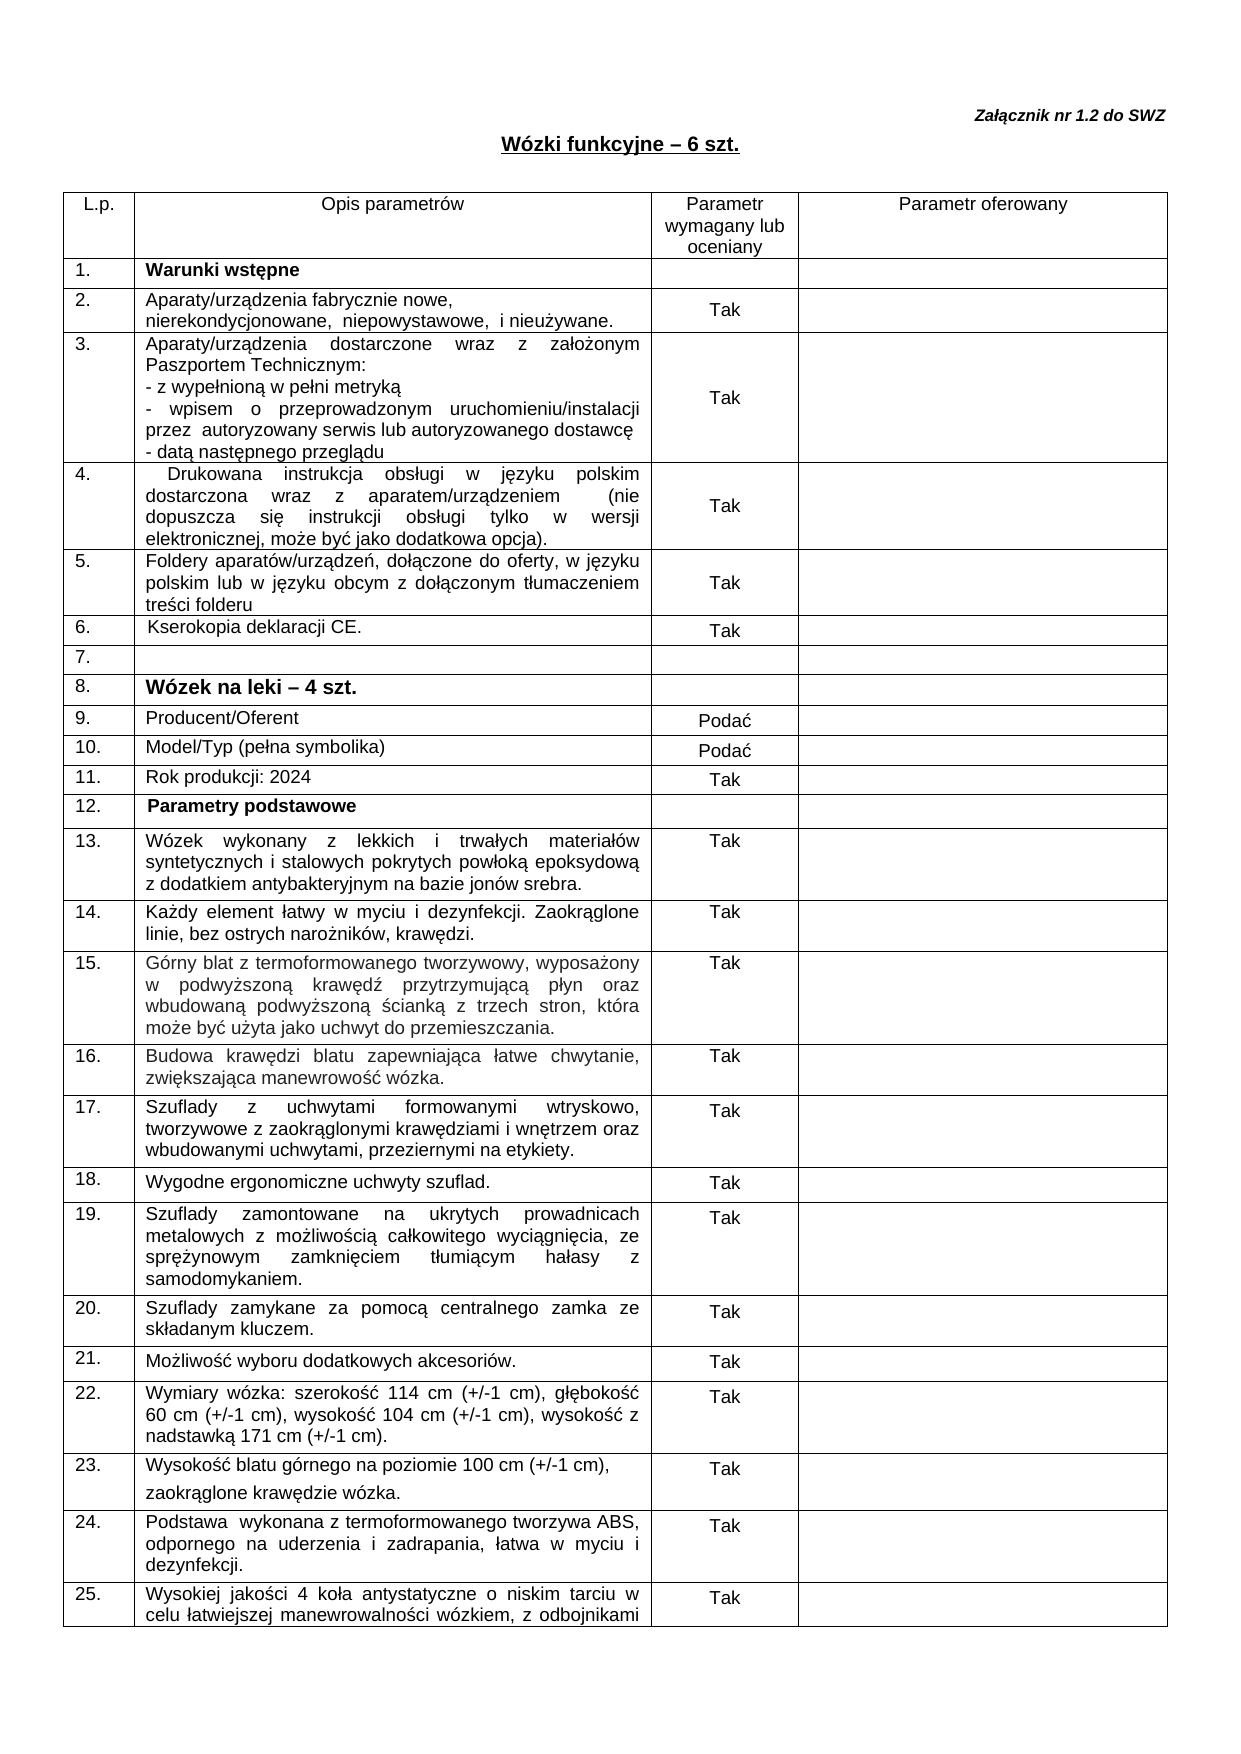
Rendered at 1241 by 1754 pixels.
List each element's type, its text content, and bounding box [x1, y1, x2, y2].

table_cell Tak [652, 901, 798, 951]
table_cell 25. [64, 1583, 134, 1626]
table_cell 17. [64, 1096, 134, 1167]
table_cell 7. [64, 646, 134, 674]
table_cell Tak [652, 1347, 798, 1381]
table_cell [799, 1296, 1167, 1346]
table_cell 9. [64, 706, 134, 735]
text Wózki funkcyjne – 6 szt. [75, 132, 1165, 156]
table_cell Aparaty/urządzenia dostarczone wraz z założonym Paszportem Technicznym: - z wypełnioną w pełni metryką - wpisem o przeprowadzonym uruchomieniu/instalacji przez autoryzowany serwis lub autoryzowanego dostawcę - datą następnego przeglądu [135, 333, 651, 462]
table_cell 21. [64, 1347, 134, 1381]
table_cell Podać [652, 736, 798, 764]
table_cell [799, 736, 1167, 764]
table_cell [799, 1168, 1167, 1202]
table_header Parametr oferowany [799, 193, 1167, 258]
table_cell [652, 675, 798, 705]
table_cell Foldery aparatów/urządzeń, dołączone do oferty, w języku polskim lub w języku obcym z dołączonym tłumaczeniem treści folderu [135, 550, 651, 615]
table_cell Podstawa wykonana z termoformowanego tworzywa ABS, odpornego na uderzenia i zadrapania, łatwa w myciu i dezynfekcji. [135, 1511, 651, 1582]
table_cell 5. [64, 550, 134, 615]
table_cell 1. [64, 259, 134, 287]
table_header Opis parametrów [135, 193, 651, 258]
table_cell Tak [652, 829, 798, 900]
table_cell [799, 550, 1167, 615]
table_cell Tak [652, 550, 798, 615]
table_cell 2. [64, 289, 134, 332]
table_cell Wysokość blatu górnego na poziomie 100 cm (+/-1 cm), zaokrąglone krawędzie wózka. [135, 1454, 651, 1510]
table_cell Wózek na leki – 4 szt. [135, 675, 651, 705]
table_cell [799, 333, 1167, 462]
table_cell Tak [652, 1382, 798, 1453]
table_cell Tak [652, 952, 798, 1044]
table_cell [799, 616, 1167, 644]
table_cell [799, 1382, 1167, 1453]
table_cell Model/Typ (pełna symbolika) [135, 736, 651, 764]
table_cell [652, 646, 798, 674]
table_cell 6. [64, 616, 134, 644]
table_cell Budowa krawędzi blatu zapewniająca łatwe chwytanie, zwiększająca manewrowość wózka. [135, 1045, 651, 1095]
table_cell Tak [652, 1096, 798, 1167]
table_cell [799, 952, 1167, 1044]
table_cell [799, 795, 1167, 828]
table_cell 4. [64, 463, 134, 549]
table_cell Tak [652, 616, 798, 644]
table_cell [799, 1203, 1167, 1295]
table_cell [652, 795, 798, 828]
table_cell Tak [652, 1045, 798, 1095]
table_cell 18. [64, 1168, 134, 1202]
table_cell [799, 1583, 1167, 1626]
table_cell Podać [652, 706, 798, 735]
table_cell Tak [652, 1168, 798, 1202]
table_cell 23. [64, 1454, 134, 1510]
table_cell Tak [652, 1454, 798, 1510]
table_cell Szuflady z uchwytami formowanymi wtryskowo, tworzywowe z zaokrąglonymi krawędziami i wnętrzem oraz wbudowanymi uchwytami, przeziernymi na etykiety. [135, 1096, 651, 1167]
text Załącznik nr 1.2 do SWZ [75, 106, 1165, 125]
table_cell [135, 1583, 651, 1626]
table_cell [799, 706, 1167, 735]
table_cell Tak [652, 463, 798, 549]
table_cell Tak [652, 333, 798, 462]
table_cell [799, 1096, 1167, 1167]
table_cell Tak [652, 289, 798, 332]
table_cell 24. [64, 1511, 134, 1582]
table_cell Wymiary wózka: szerokość 114 cm (+/-1 cm), głębokość 60 cm (+/-1 cm), wysokość 104 cm (+/-1 cm), wysokość z nadstawką 171 cm (+/-1 cm). [135, 1382, 651, 1453]
table_cell [799, 1347, 1167, 1381]
table_cell [799, 1045, 1167, 1095]
table_cell [135, 646, 651, 674]
table_cell Szuflady zamykane za pomocą centralnego zamka ze składanym kluczem. [135, 1296, 651, 1346]
table_cell Producent/Oferent [135, 706, 651, 735]
table_cell Aparaty/urządzenia fabrycznie nowe, nierekondycjonowane, niepowystawowe, i nieużywane. [135, 289, 651, 332]
table_cell Tak [652, 1511, 798, 1582]
table_cell Tak [652, 766, 798, 794]
table_cell [652, 259, 798, 287]
table_cell Rok produkcji: 2024 [135, 766, 651, 794]
table_cell 14. [64, 901, 134, 951]
table_cell Drukowana instrukcja obsługi w języku polskim dostarczona wraz z aparatem/urządzeniem (nie dopuszcza się instrukcji obsługi tylko w wersji elektronicznej, może być jako dodatkowa opcja). [135, 463, 651, 549]
table_header L.p. [64, 193, 134, 258]
table_cell [799, 675, 1167, 705]
table_cell 22. [64, 1382, 134, 1453]
table_cell 11. [64, 766, 134, 794]
table_cell 8. [64, 675, 134, 705]
table_header Parametr wymagany lub oceniany [652, 193, 798, 258]
table_cell Tak [652, 1583, 798, 1626]
table_cell Tak [652, 1203, 798, 1295]
table_cell 15. [64, 952, 134, 1044]
table_cell Tak [652, 1296, 798, 1346]
table_cell Wygodne ergonomiczne uchwyty szuflad. [135, 1168, 651, 1202]
table_cell 19. [64, 1203, 134, 1295]
table_cell 3. [64, 333, 134, 462]
table_cell [799, 646, 1167, 674]
table_cell [799, 766, 1167, 794]
table_cell Wózek wykonany z lekkich i trwałych materiałów syntetycznych i stalowych pokrytych powłoką epoksydową z dodatkiem antybakteryjnym na bazie jonów srebra. [135, 829, 651, 900]
table_cell 16. [64, 1045, 134, 1095]
table_cell Kserokopia deklaracji CE. [135, 616, 651, 644]
table_cell Górny blat z termoformowanego tworzywowy, wyposażony w podwyższoną krawędź przytrzymującą płyn oraz wbudowaną podwyższoną ścianką z trzech stron, która może być użyta jako uchwyt do przemieszczania. [135, 952, 651, 1044]
table_cell Szuflady zamontowane na ukrytych prowadnicach metalowych z możliwością całkowitego wyciągnięcia, ze sprężynowym zamknięciem tłumiącym hałasy z samodomykaniem. [135, 1203, 651, 1295]
table_cell Warunki wstępne [135, 259, 651, 287]
table_cell [799, 463, 1167, 549]
table_cell [799, 829, 1167, 900]
table_cell [799, 259, 1167, 287]
table_cell [799, 289, 1167, 332]
table_cell Parametry podstawowe [135, 795, 651, 828]
table_cell Każdy element łatwy w myciu i dezynfekcji. Zaokrąglone linie, bez ostrych narożników, krawędzi. [135, 901, 651, 951]
table_cell 13. [64, 829, 134, 900]
table_cell 20. [64, 1296, 134, 1346]
table_cell 12. [64, 795, 134, 828]
table_cell Możliwość wyboru dodatkowych akcesoriów. [135, 1347, 651, 1381]
table_cell 10. [64, 736, 134, 764]
table_cell [799, 1511, 1167, 1582]
table_cell [799, 1454, 1167, 1510]
table_cell [799, 901, 1167, 951]
